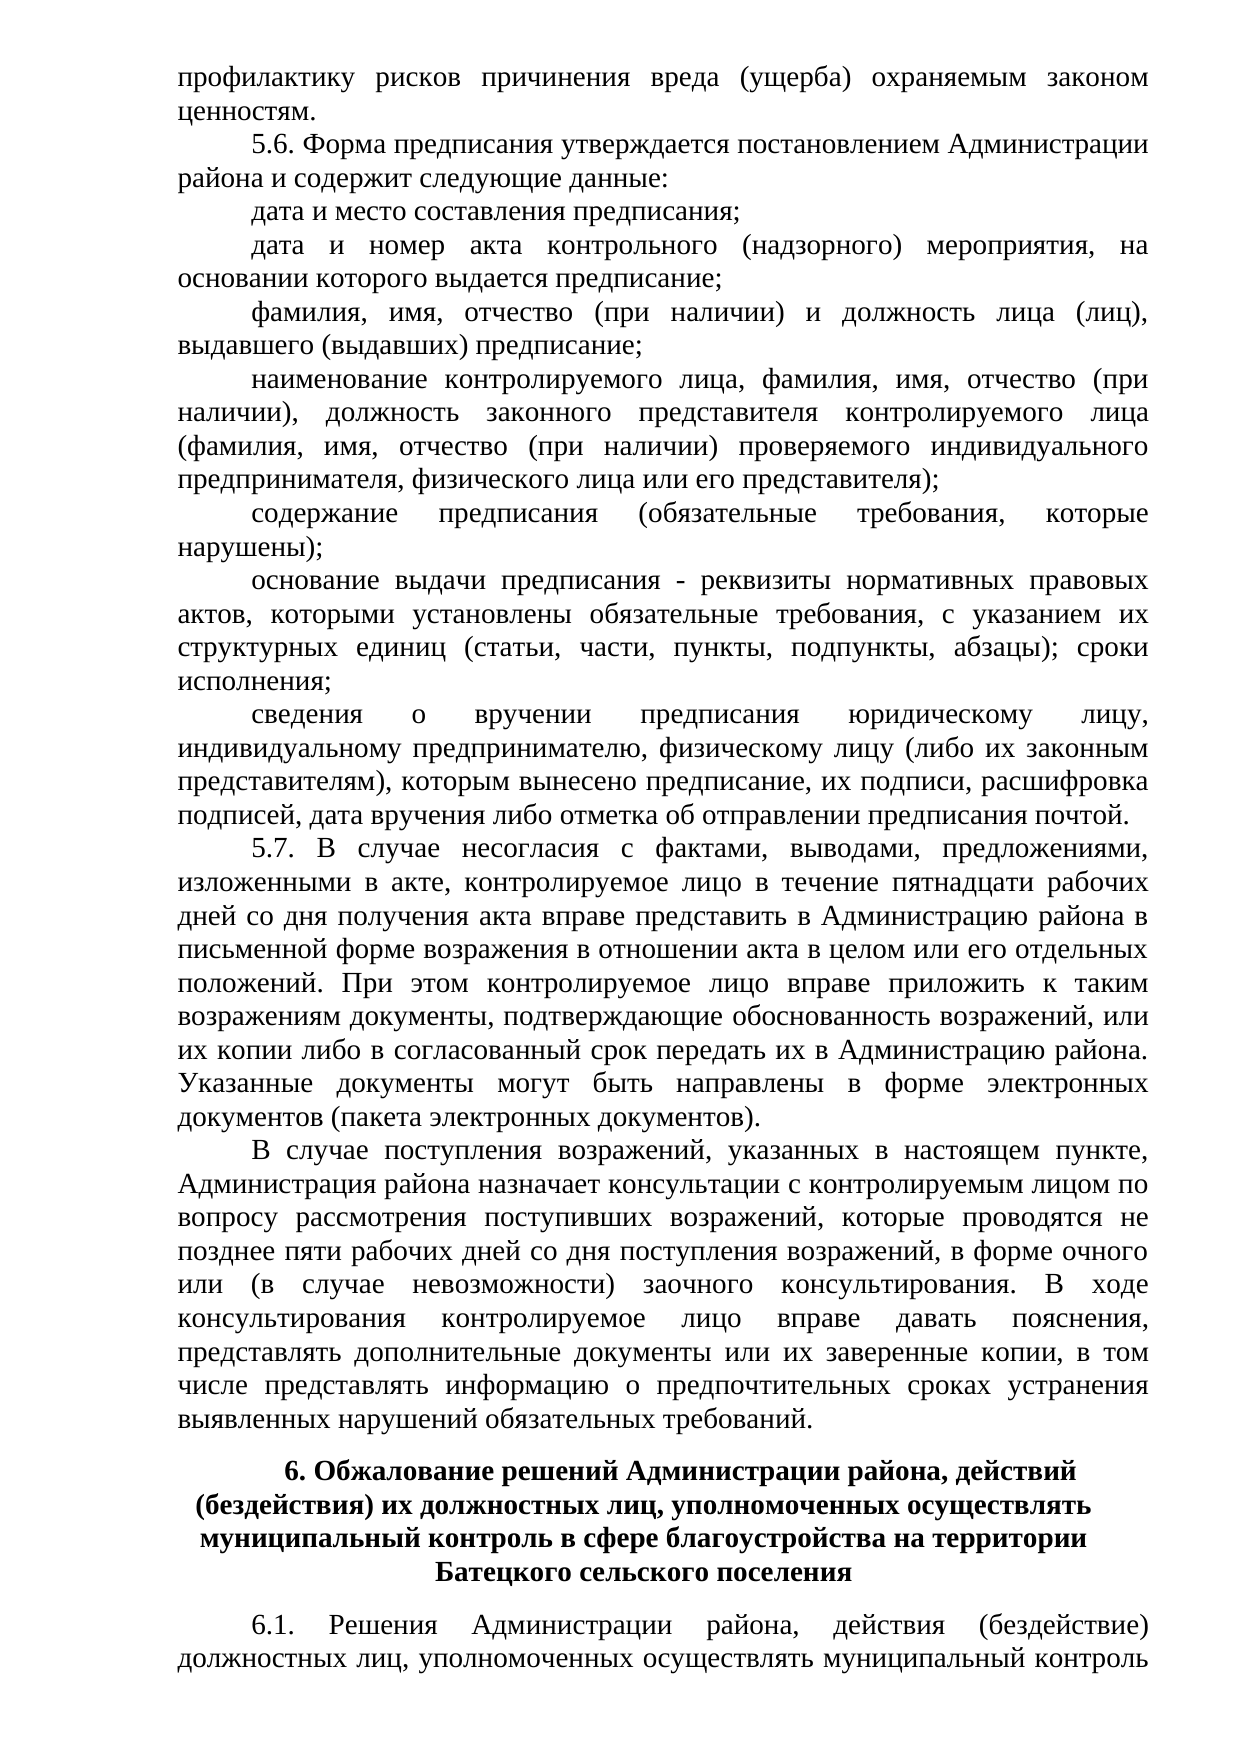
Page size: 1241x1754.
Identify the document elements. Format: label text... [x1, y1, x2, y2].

text дата и номер акта контрольного (надзорного) мероприятия, на основании которого выдается предписание; [177, 227, 1149, 294]
text сведения о вручении предписания юридическому лицу, индивидуальному предпринимателю, физическому лицу (либо их законным представителям), которым вынесено предписание, их подписи, расшифровка подписей, дата вручения либо отметка об отправлении предписания почтой. [177, 696, 1149, 831]
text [177, 59, 1149, 126]
text основание выдачи предписания - реквизиты нормативных правовых актов, которыми установлены обязательные требования, с указанием их структурных единиц (статьи, части, пункты, подпункты, абзацы); сроки исполнения; [177, 562, 1149, 696]
text содержание предписания (обязательные требования, которые нарушены); [177, 495, 1149, 562]
text В случае поступления возражений, указанных в настоящем пункте, Администрация района назначает консультации с контролируемым лицом по вопросу рассмотрения поступивших возражений, которые проводятся не позднее пяти рабочих дней со дня поступления возражений, в форме очного или (в случае невозможности) заочного консультирования. В ходе консультирования контролируемое лицо вправе давать пояснения, представлять дополнительные документы или их заверенные копии, в том числе представлять информацию о предпочтительных сроках устранения выявленных нарушений обязательных требований. [177, 1132, 1149, 1434]
text 6. Обжалование решений Администрации района, действий (бездействия) их должностных лиц, уполномоченных осуществлять муниципальный контроль в сфере благоустройства на территории Батецкого сельского поселения [177, 1453, 1110, 1588]
text фамилия, имя, отчество (при наличии) и должность лица (лиц), выдавшего (выдавших) предписание; [177, 294, 1149, 361]
text 5.6. Форма предписания утверждается постановлением Администрации района и содержит следующие данные: [177, 126, 1149, 193]
text наименование контролируемого лица, фамилия, имя, отчество (при наличии), должность законного представителя контролируемого лица (фамилия, имя, отчество (при наличии) проверяемого индивидуального предпринимателя, физического лица или его представителя); [177, 361, 1149, 495]
text дата и место составления предписания; [177, 193, 1152, 227]
text 5.7. В случае несогласия с фактами, выводами, предложениями, изложенными в акте, контролируемое лицо в течение пятнадцати рабочих дней со дня получения акта вправе представить в Администрацию района в письменной форме возражения в отношении акта в целом или его отдельных положений. При этом контролируемое лицо вправе приложить к таким возражениям документы, подтверждающие обоснованность возражений, или их копии либо в согласованный срок передать их в Администрацию района. Указанные документы могут быть направлены в форме электронных документов (пакета электронных документов). [177, 831, 1149, 1132]
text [177, 1607, 1149, 1674]
